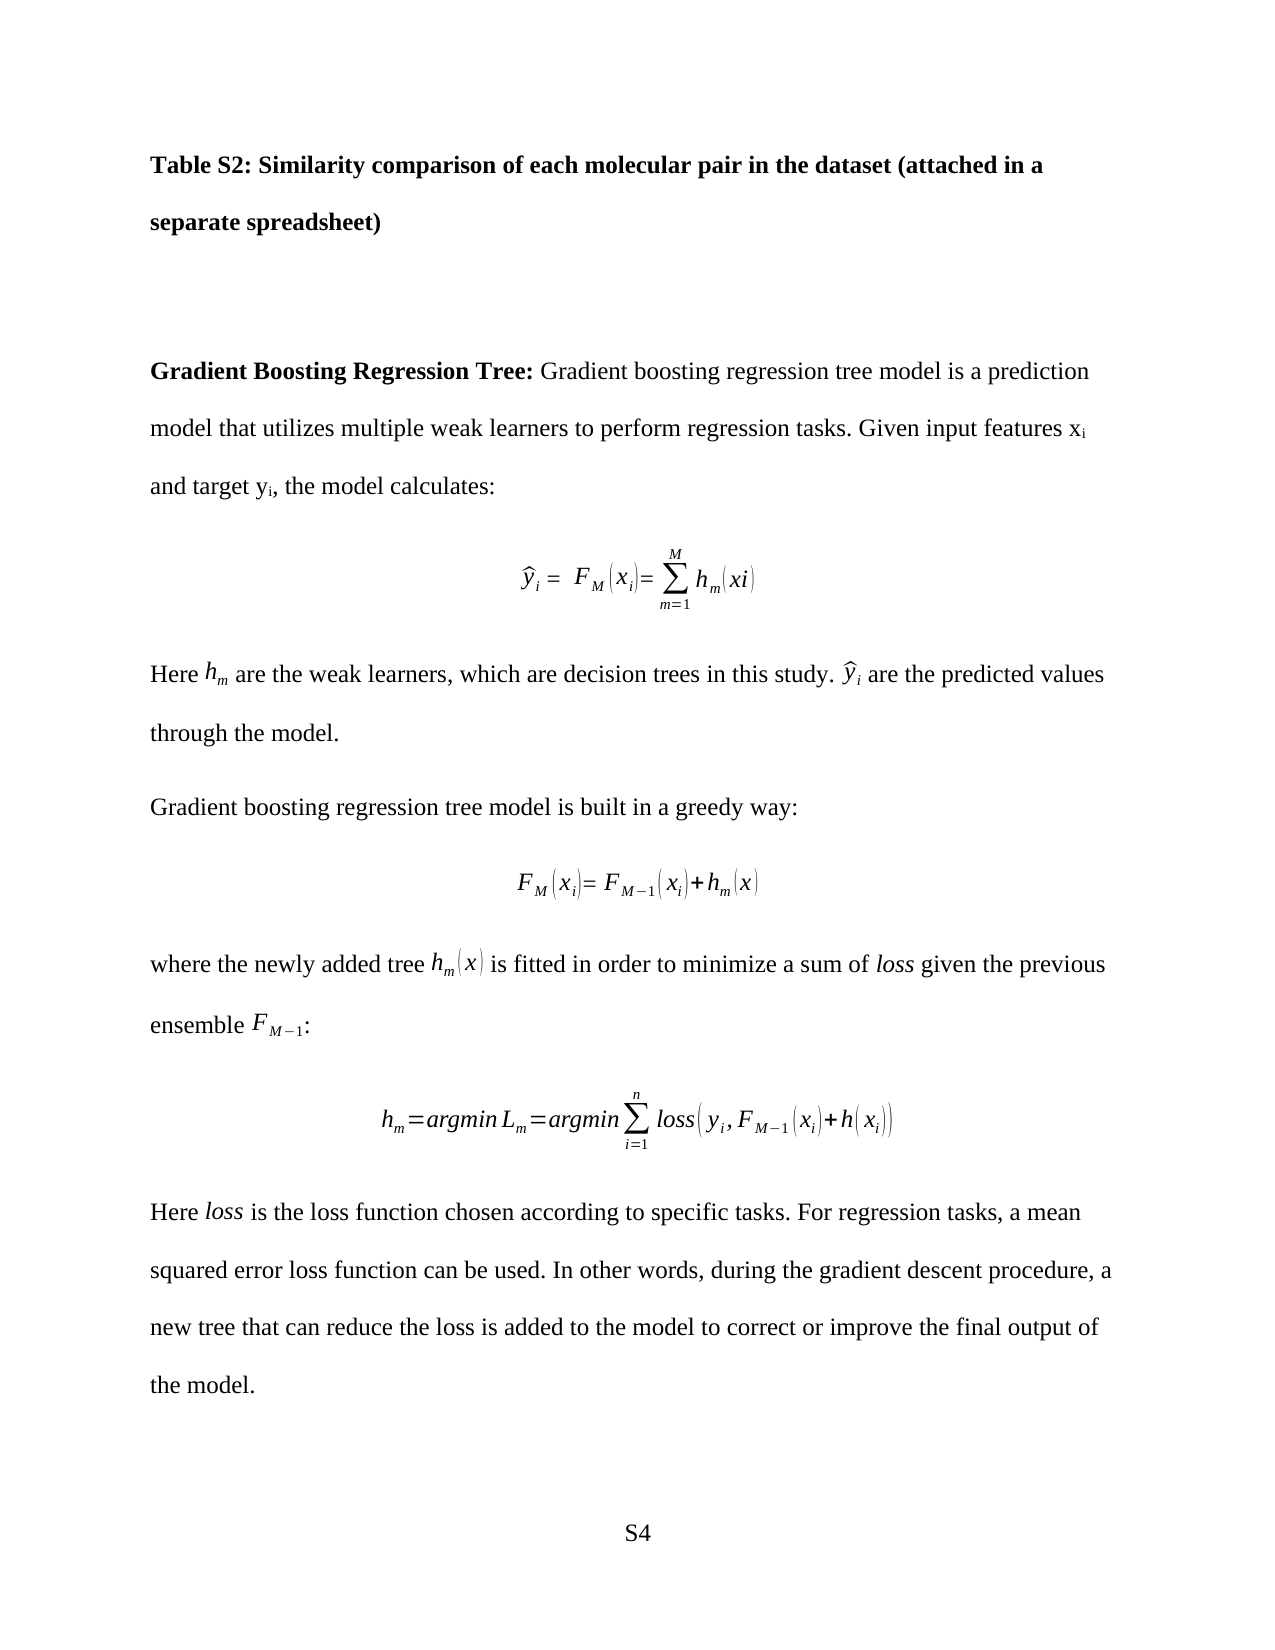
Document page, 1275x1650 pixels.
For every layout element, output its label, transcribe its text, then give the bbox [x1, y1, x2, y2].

text Gradient boosting regression tree model is built in a greedy way: [150, 792, 1125, 821]
text Table S2: Similarity comparison of each molecular pair in the dataset (attached in a separate spreadsheet) [150, 150, 1125, 236]
text where the newly added tree is fitted in order to minimize a sum of loss given the previous ensemble : [150, 947, 1125, 1040]
text Here are the weak learners, which are decision trees in this study. are the predicted values through the model. [150, 658, 1125, 747]
text Gradient Boosting Regression Tree: Gradient boosting regression tree model is a prediction model that utilizes multiple weak learners to perform regression tasks. Given input features xi and target yi, the model calculates: [150, 356, 1125, 499]
text = [150, 866, 1125, 901]
text Here is the loss function chosen according to specific tasks. For regression tasks, a mean squared error loss function can be used. In other words, during the gradient descent procedure, a new tree that can reduce the loss is added to the model to correct or improve the final output of the model. [150, 1197, 1125, 1398]
text = = [150, 545, 1125, 612]
